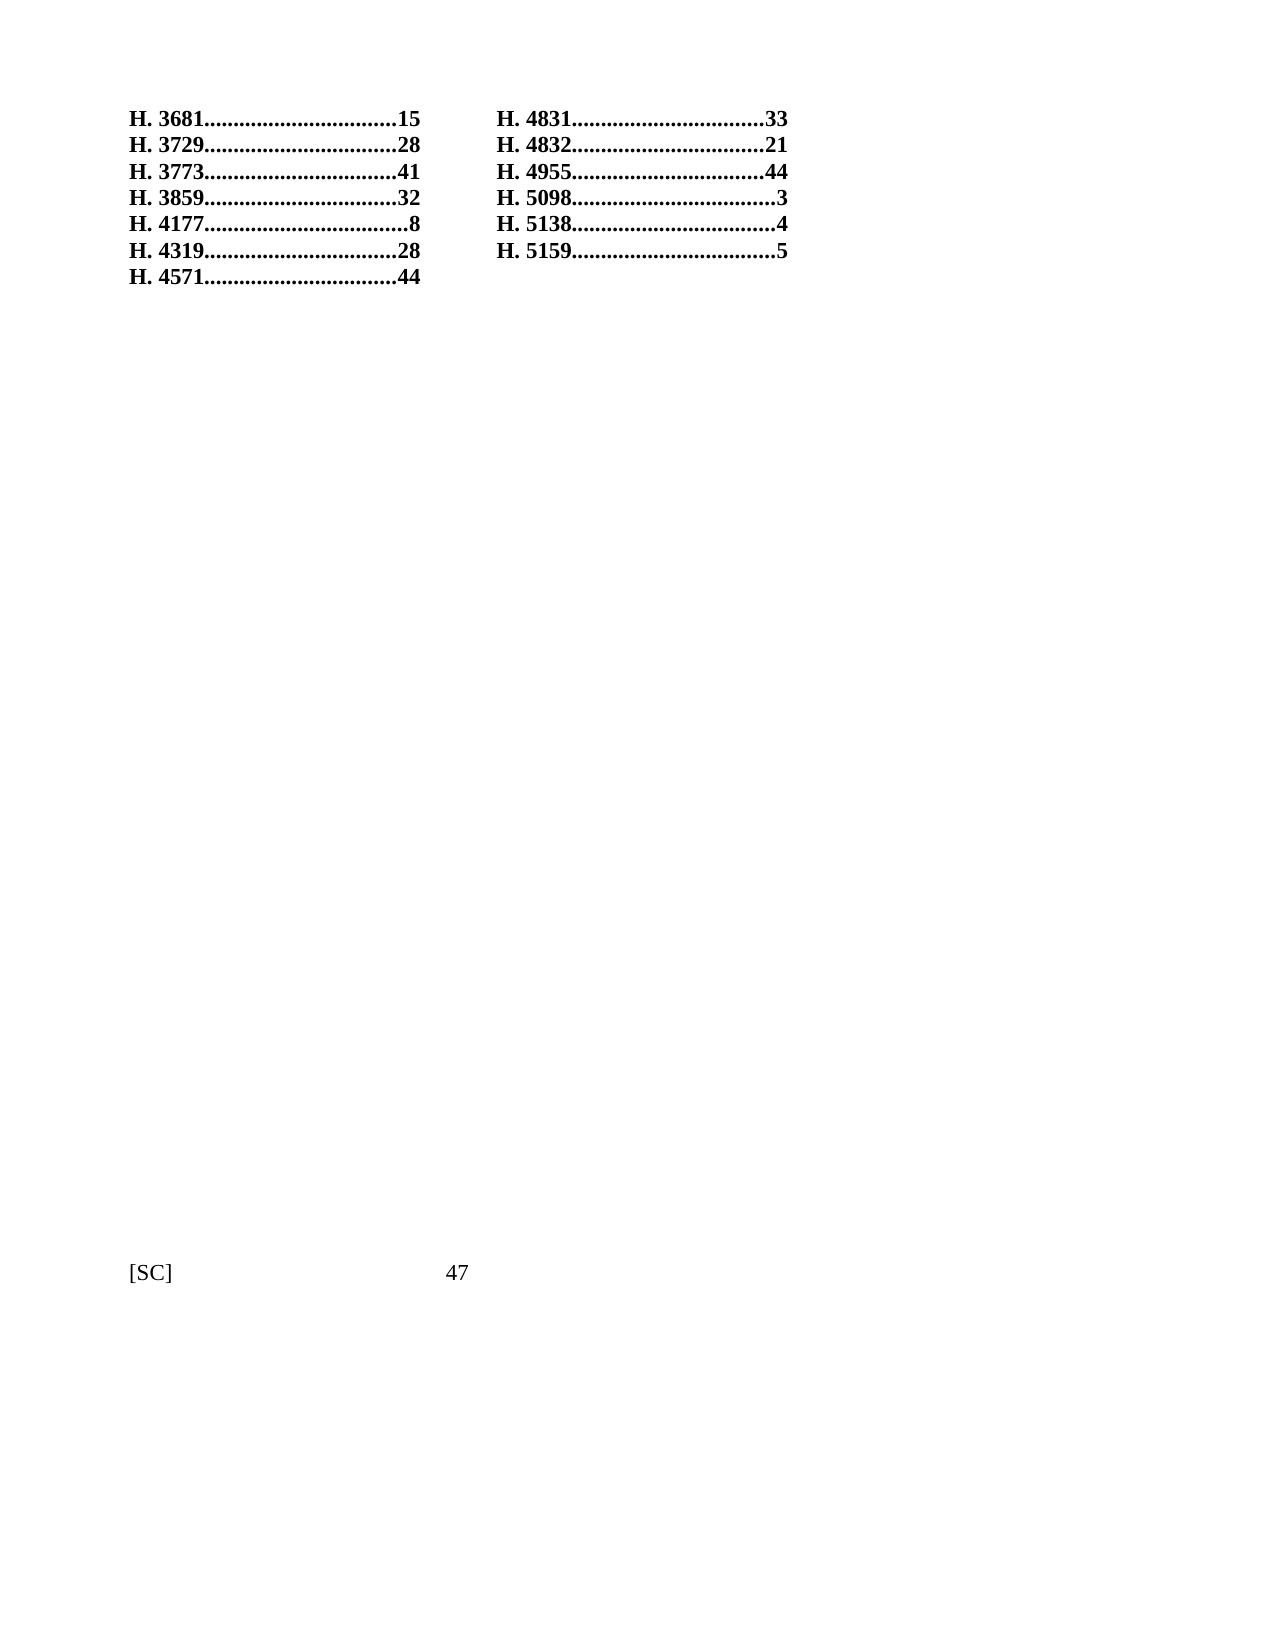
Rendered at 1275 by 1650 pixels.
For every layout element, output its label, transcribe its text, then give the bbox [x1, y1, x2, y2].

text H. 5098 3 [496, 184, 789, 210]
text H. 5159 5 [496, 237, 789, 263]
text H. 5138 4 [496, 210, 789, 237]
text H. 4319 28 [129, 237, 421, 263]
text H. 3729 28 [129, 131, 421, 158]
text H. 3681 15 [129, 105, 421, 131]
text H. 3773 41 [129, 158, 421, 184]
text H. 4177 8 [129, 210, 421, 237]
text H. 4571 44 [129, 263, 421, 289]
text H. 3859 32 [129, 184, 421, 210]
text H. 4955 44 [496, 158, 789, 184]
text H. 4832 21 [496, 131, 789, 158]
text H. 4831 33 [496, 105, 789, 131]
